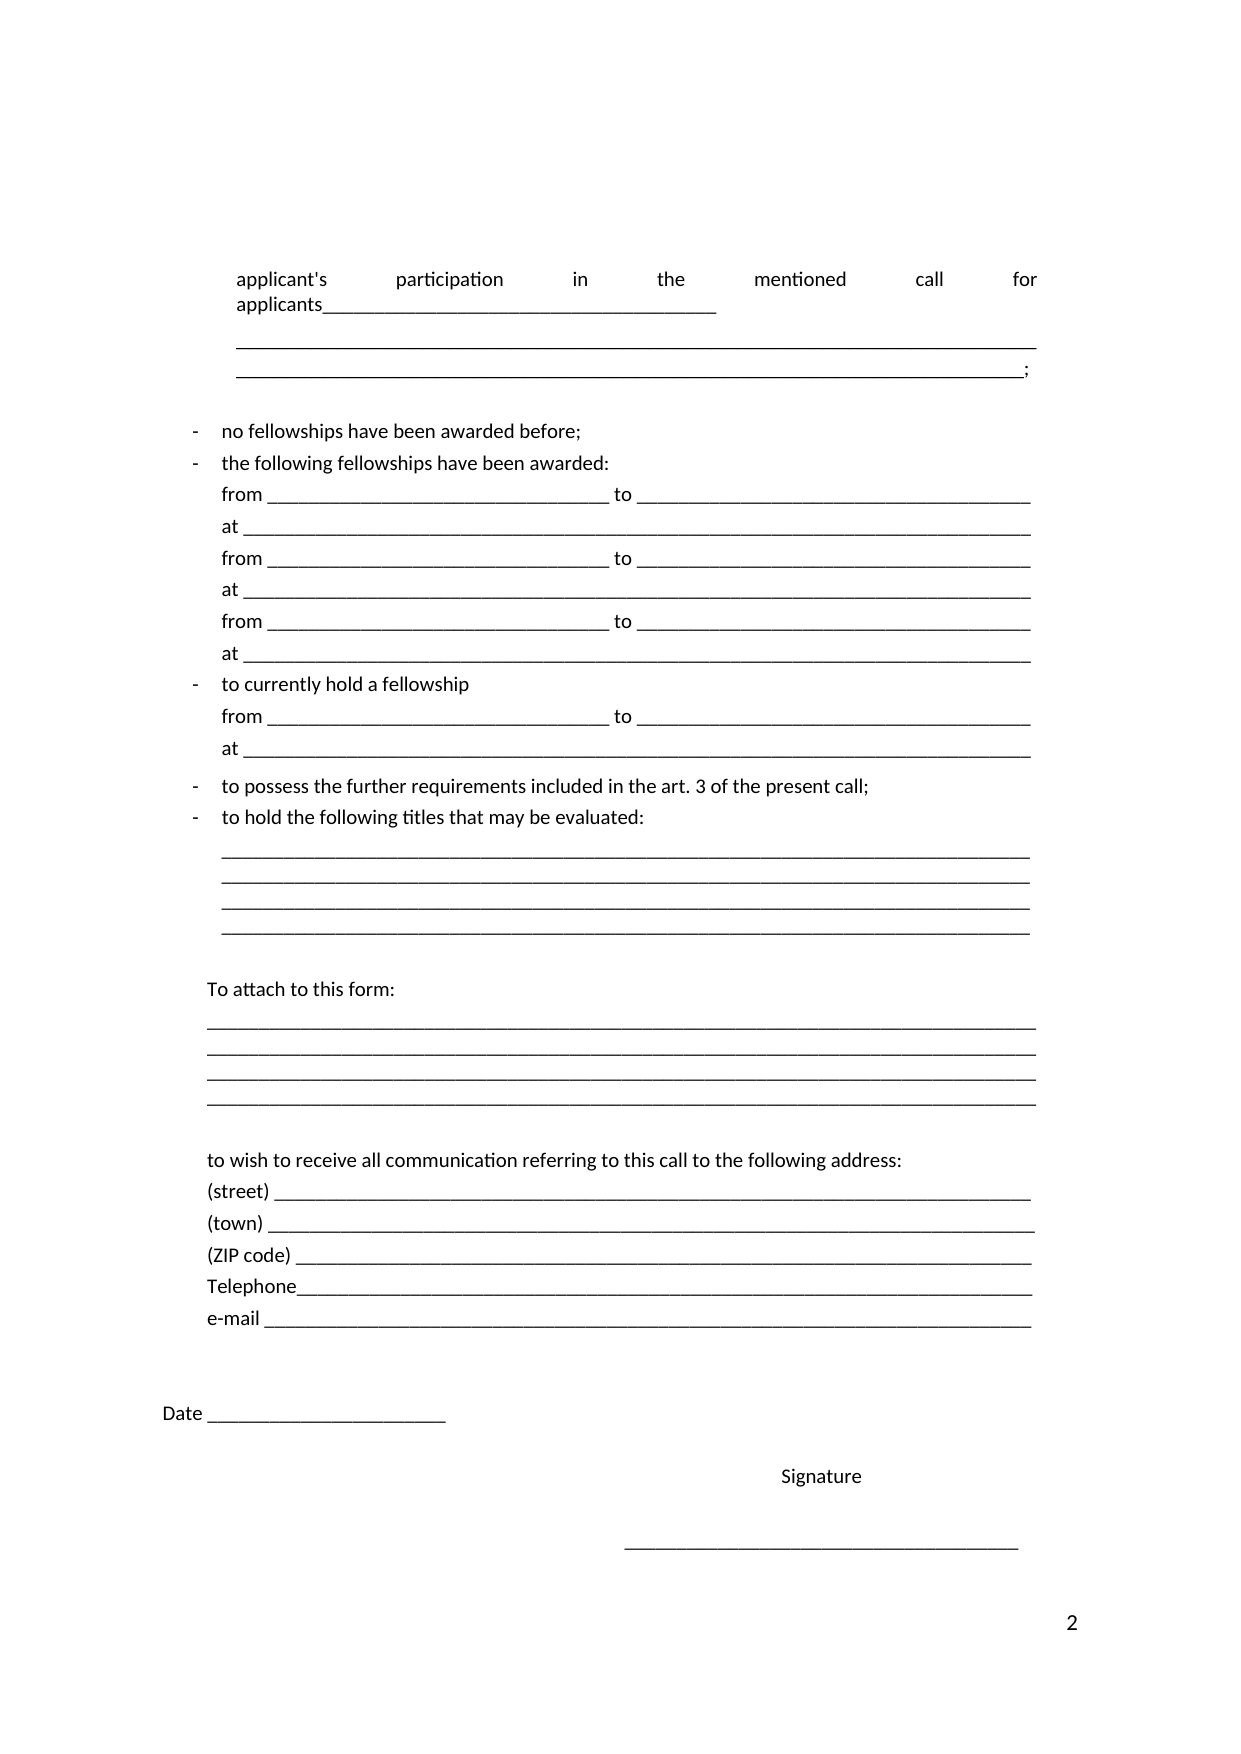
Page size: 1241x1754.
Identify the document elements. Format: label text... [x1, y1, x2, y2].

list no fellowships have been awarded before; [192, 418, 1038, 444]
text ________________________________________________________________________________________________________________________________________________________________________________________________________________________________________________________________________________________________________________________ [221, 836, 1038, 938]
text Date _______________________ [162, 1400, 1038, 1426]
text ______________________________________ [605, 1527, 1038, 1552]
text from _________________________________ to ______________________________________ [221, 482, 1038, 507]
text to wish to receive all communication referring to this call to the following address: [162, 1147, 1038, 1172]
text at ____________________________________________________________________________ [221, 513, 1038, 539]
text from _________________________________ to ______________________________________ [221, 703, 1038, 729]
text at ____________________________________________________________________________ [221, 640, 1038, 665]
list to possess the further requirements included in the art. 3 of the present call; [192, 773, 1038, 798]
text e-mail __________________________________________________________________________ [162, 1305, 1038, 1331]
text ________________________________________________________________________________________________________________________________________________________________________________________________________________________________________________________________________________________________________________________________ [207, 1007, 1038, 1109]
text from _________________________________ to ______________________________________ [221, 608, 1038, 634]
list to currently hold a fellowship [192, 672, 1038, 697]
text - to hold the following titles that may be evaluated: [192, 804, 1038, 830]
list the following fellowships have been awarded: [192, 450, 1038, 475]
text (ZIP code) _______________________________________________________________________ [162, 1242, 1038, 1267]
text _______________________________________________________________________________________________________________________________; [236, 323, 1038, 380]
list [221, 266, 1038, 317]
text (street) _________________________________________________________________________ [162, 1179, 1038, 1204]
text from _________________________________ to ______________________________________ [221, 545, 1038, 570]
text at ____________________________________________________________________________ [221, 577, 1038, 602]
text at ____________________________________________________________________________ [221, 735, 1038, 760]
text Signature [605, 1464, 1038, 1489]
text To attach to this form: [207, 976, 1038, 1001]
text Telephone_______________________________________________________________________ [162, 1274, 1038, 1299]
text (town) __________________________________________________________________________ [162, 1210, 1038, 1236]
